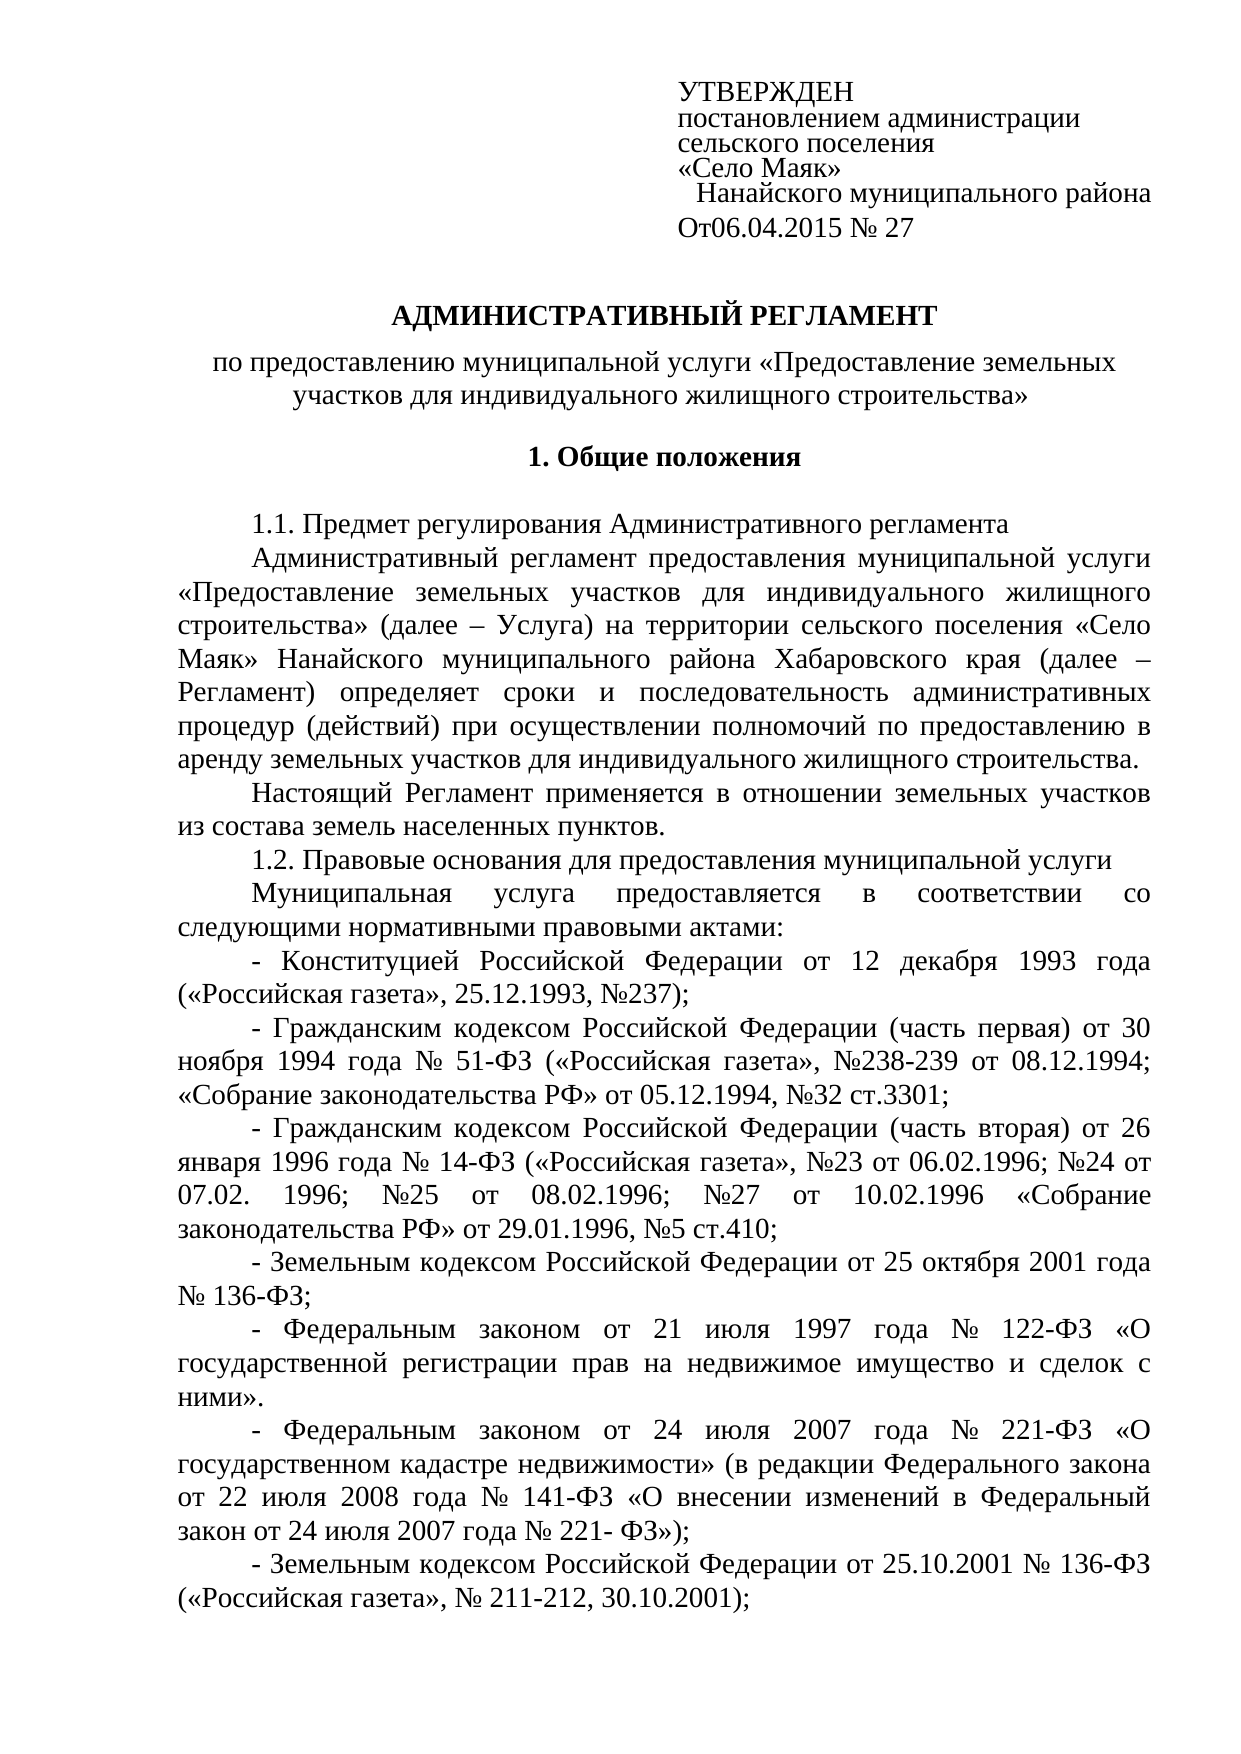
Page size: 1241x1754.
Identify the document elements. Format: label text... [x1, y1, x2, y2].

text - Федеральным законом от 24 июля 2007 года № 221-ФЗ «О государственном кадастре недвижимости» (в редакции Федерального закона от 22 июля 2008 года № 141-ФЗ «О внесении изменений в Федеральный закон от 24 июля 2007 года № 221- ФЗ»); [177, 1412, 1152, 1546]
text УТВЕРЖДЕН [677, 74, 1152, 107]
text 1.2. Правовые основания для предоставления муниципальной услуги [177, 842, 1152, 876]
text - Гражданским кодексом Российской Федерации (часть первая) от 30 ноября 1994 года № 51-ФЗ («Российская газета», №238-239 от 08.12.1994; «Собрание законодательства РФ» от 05.12.1994, №32 ст.3301; [177, 1010, 1152, 1110]
title АДМИНИСТРАТИВНЫЙ РЕГЛАМЕНТ [177, 298, 1152, 331]
text - Гражданским кодексом Российской Федерации (часть вторая) от 26 января 1996 года № 14-ФЗ («Российская газета», №23 от 06.02.1996; №24 от 07.02. 1996; №25 от 08.02.1996; №27 от 10.02.1996 «Собрание законодательства РФ» от 29.01.1996, №5 ст.410; [177, 1110, 1152, 1244]
text «Село Маяк» [677, 157, 1152, 182]
text Настоящий Регламент применяется в отношении земельных участков из состава земель населенных пунктов. [177, 775, 1152, 842]
text сельского поселения [677, 132, 1152, 157]
text постановлением администрации [677, 107, 1152, 132]
text - Конституцией Российской Федерации от 12 декабря 1993 года («Российская газета», 25.12.1993, №237); [177, 943, 1152, 1010]
text От06.04.2015 № 27 [677, 207, 1152, 245]
text - Земельным кодексом Российской Федерации от 25.10.2001 № 136-ФЗ («Российская газета», № 211-212, 30.10.2001); [177, 1546, 1152, 1613]
text - Федеральным законом от 21 июля 1997 года № 122-ФЗ «О государственной регистрации прав на недвижимое имущество и сделок с ними». [177, 1312, 1152, 1412]
text - Земельным кодексом Российской Федерации от 25 октября 2001 года № 136-ФЗ; [177, 1244, 1152, 1312]
text 1. Общие положения [177, 439, 1152, 473]
text Нанайского муниципального района [677, 182, 1152, 207]
text Муниципальная услуга предоставляется в соответствии со следующими нормативными правовыми актами: [177, 876, 1152, 943]
text по предоставлению муниципальной услуги «Предоставление земельных участков для индивидуального жилищного строительства» [177, 344, 1152, 439]
text Административный регламент предоставления муниципальной услуги «Предоставление земельных участков для индивидуального жилищного строительства» (далее – Услуга) на территории сельского поселения «Село Маяк» Нанайского муниципального района Хабаровского края (далее – Регламент) определяет сроки и последовательность административных процедур (действий) при осуществлении полномочий по предоставлению в аренду земельных участков для индивидуального жилищного строительства. [177, 540, 1152, 775]
text 1.1. Предмет регулирования Административного регламента [177, 507, 1152, 540]
